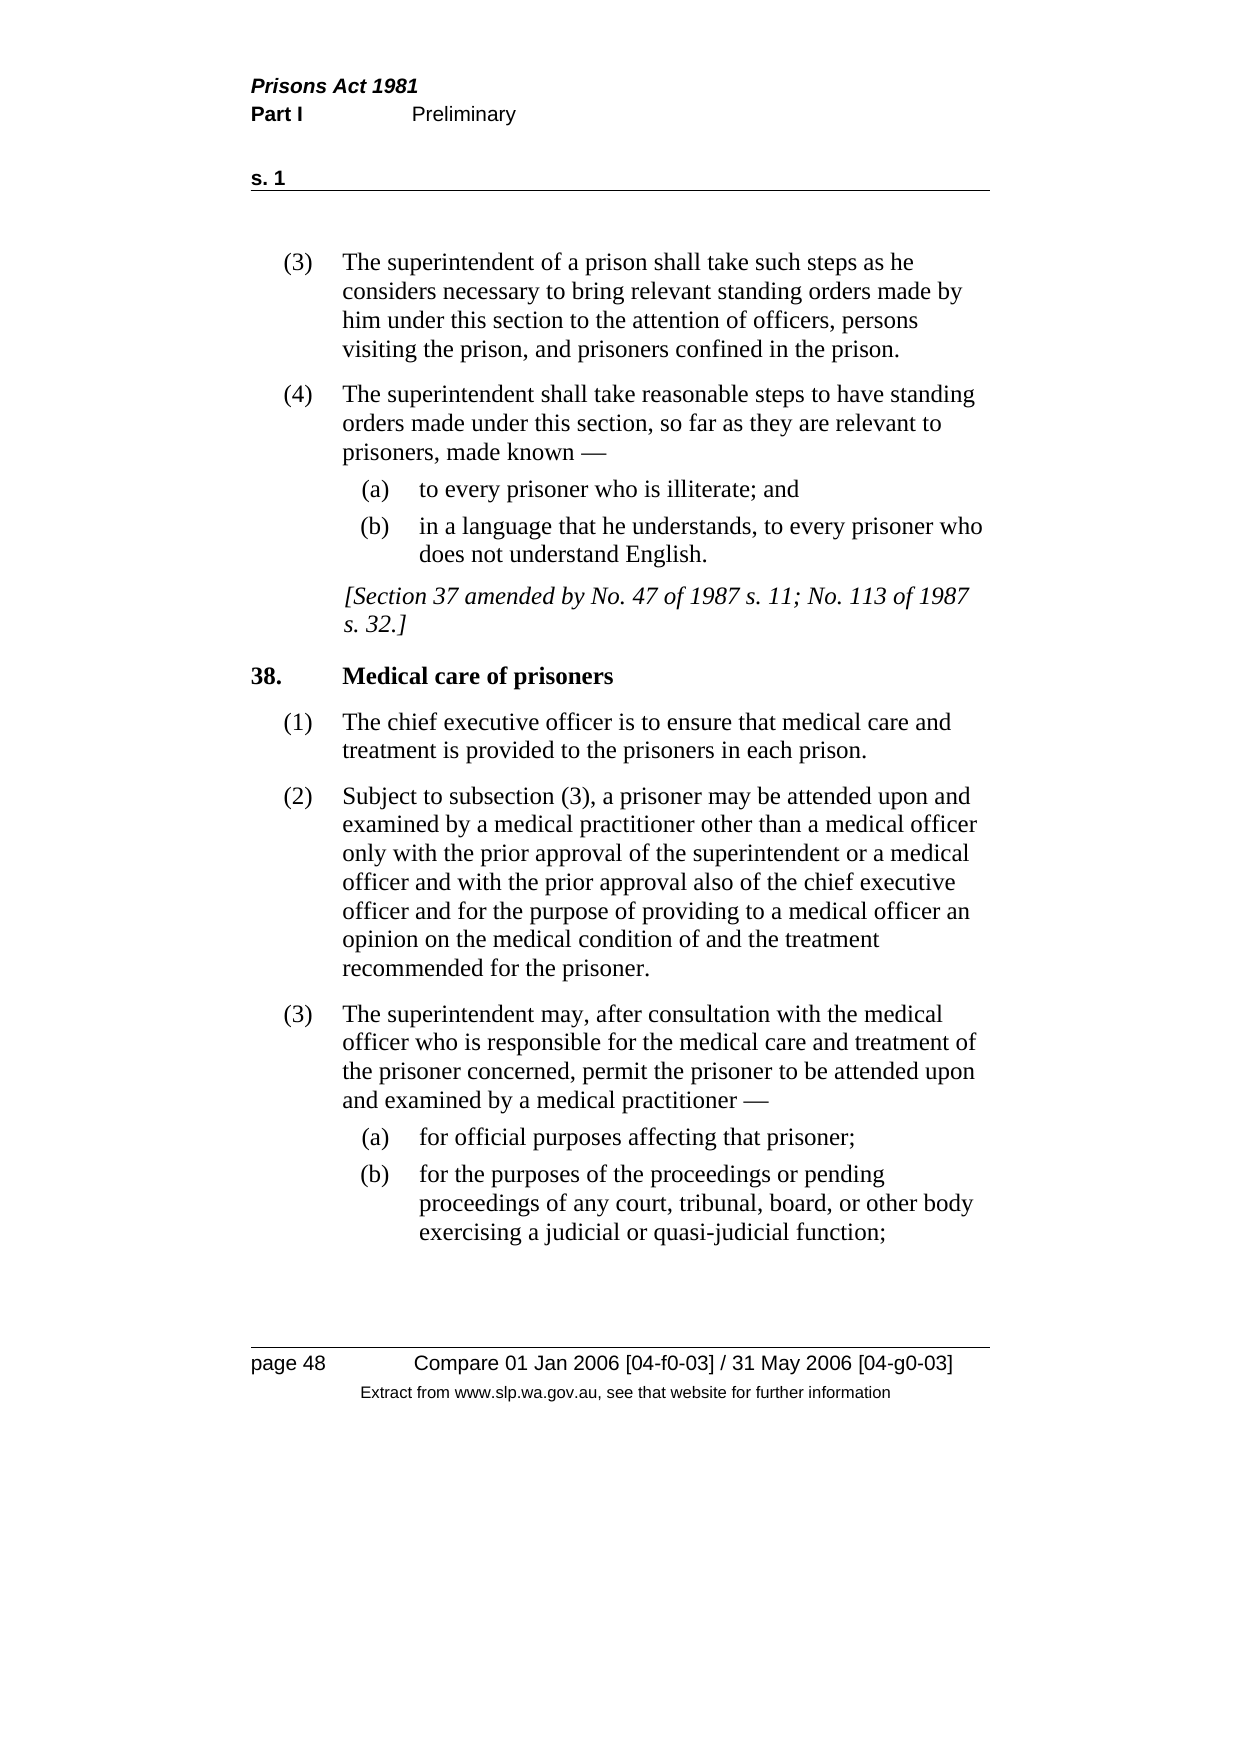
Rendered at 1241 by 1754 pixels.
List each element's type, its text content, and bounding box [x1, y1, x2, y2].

text (a) for official purposes affecting that prisoner; [251, 1122, 990, 1151]
text (4) The superintendent shall take reasonable steps to have standing orders made under this section, so far as they are relevant to prisoners, made known — [251, 379, 990, 465]
text (b) in a language that he understands, to every prisoner who does not understand English. [251, 511, 990, 568]
text [Section 37 amended by No. 47 of 1987 s. 11; No. 113 of 1987 s. 32.] [251, 581, 990, 638]
text (b) for the purposes of the proceedings or pending proceedings of any court, tribunal, board, or other body exercising a judicial or quasi-judicial function; [251, 1159, 990, 1245]
text (1) The chief executive officer is to ensure that medical care and treatment is provided to the prisoners in each prison. [251, 707, 990, 764]
text (3) The superintendent of a prison shall take such steps as he considers necessary to bring relevant standing orders made by him under this section to the attention of officers, persons visiting the prison, and prisoners confined in the prison. [251, 247, 990, 362]
subtitle 38. Medical care of prisoners [251, 661, 990, 690]
text (a) to every prisoner who is illiterate; and [251, 474, 990, 502]
text (3) The superintendent may, after consultation with the medical officer who is responsible for the medical care and treatment of the prisoner concerned, permit the prisoner to be attended upon and examined by a medical practitioner — [251, 999, 990, 1114]
text (2) Subject to subsection (3), a prisoner may be attended upon and examined by a medical practitioner other than a medical officer only with the prior approval of the superintendent or a medical officer and with the prior approval also of the chief executive officer and for the purpose of providing to a medical officer an opinion on the medical condition of and the treatment recommended for the prisoner. [251, 781, 990, 982]
